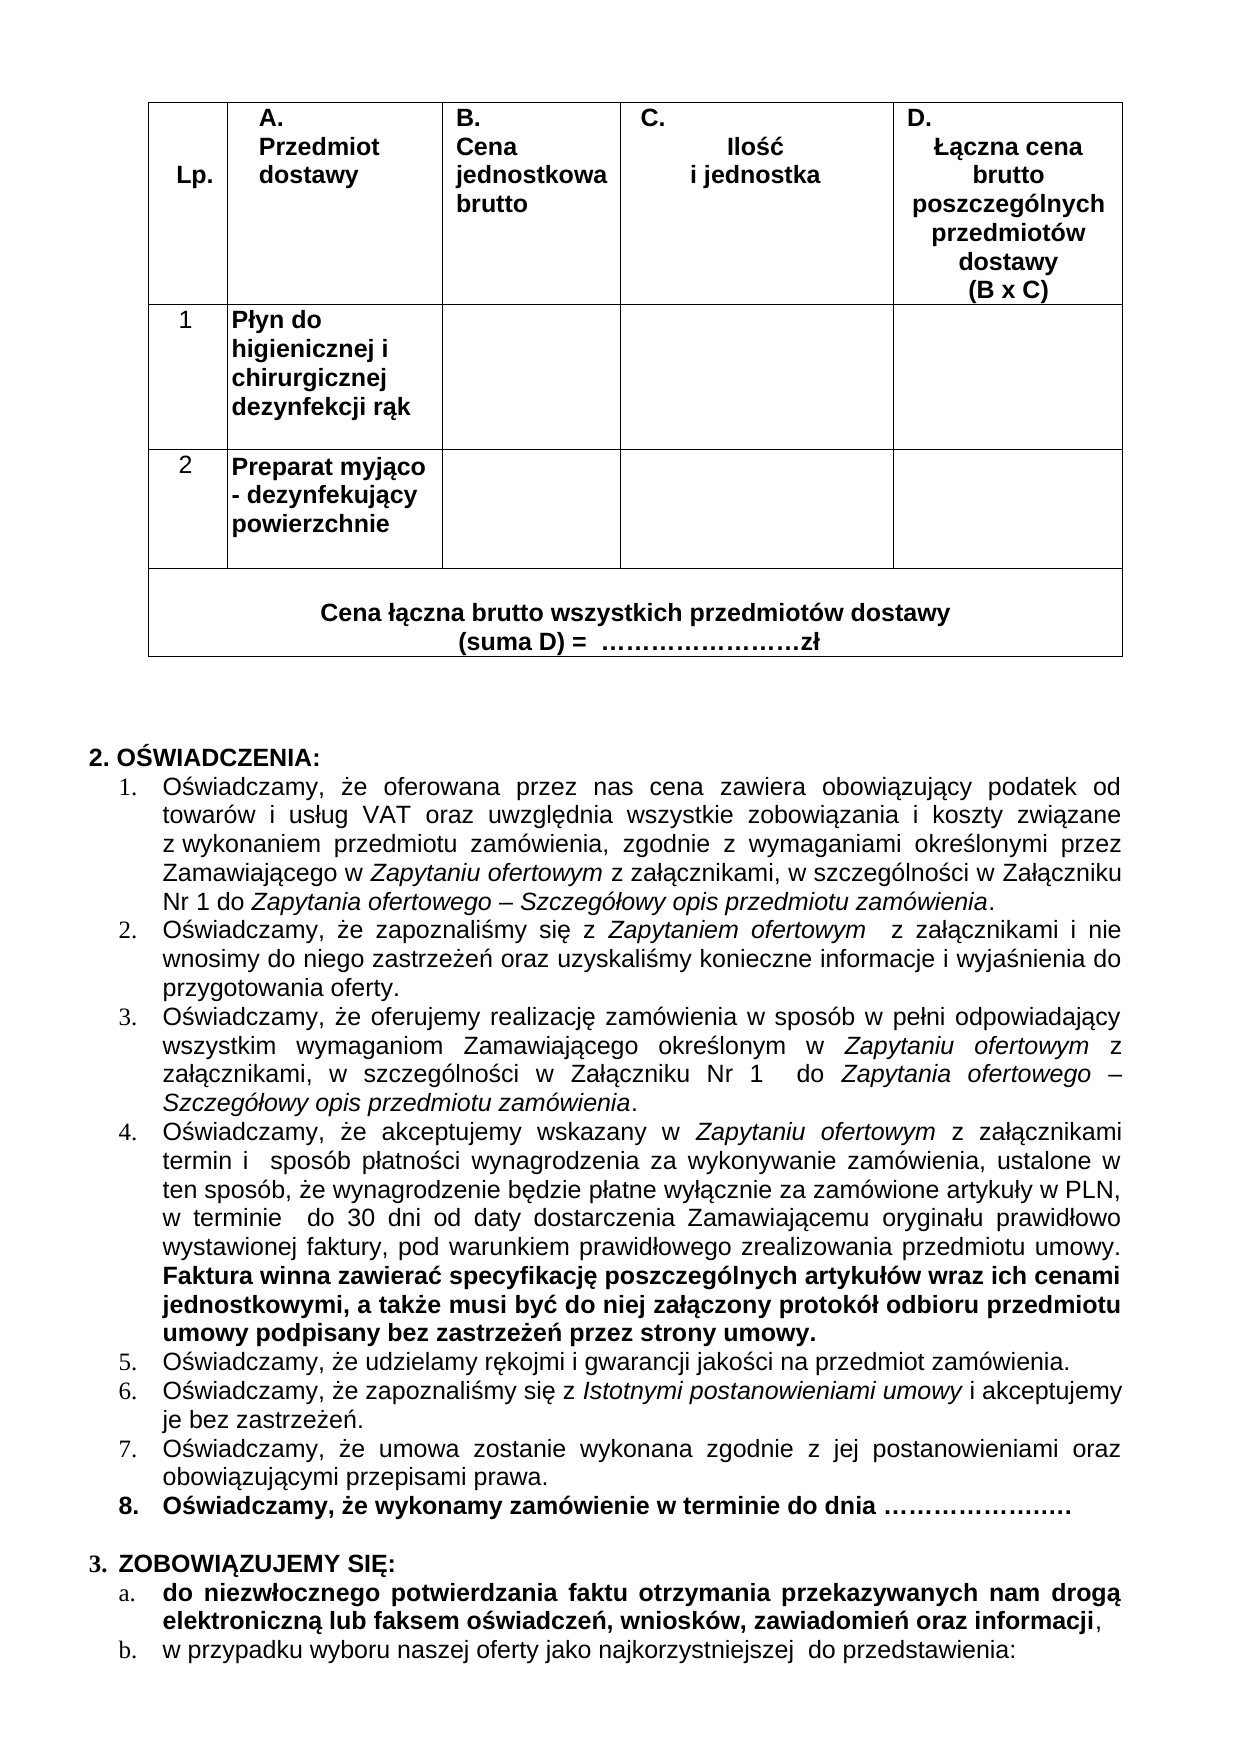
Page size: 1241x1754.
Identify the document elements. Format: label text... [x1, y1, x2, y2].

list w przypadku wyboru naszej oferty jako najkorzystniejszej do przedstawienia: [118, 1635, 1122, 1664]
list Oświadczamy, że wykonamy zamówienie w terminie do dnia ……………….…. [118, 1491, 1122, 1520]
table_cell Preparat myjąco - dezynfekujący powierzchnie [228, 450, 442, 568]
list Oświadczamy, że zapoznaliśmy się z Istotnymi postanowieniami umowy i akceptujemy je bez zastrzeżeń. [118, 1376, 1122, 1433]
table_header C. Ilość i jednostka [621, 103, 893, 304]
table_header B. Cena jednostkowa brutto [443, 103, 620, 304]
list Oświadczamy, że umowa zostanie wykonana zgodnie z jej postanowieniami oraz obowiązującymi przepisami prawa. [118, 1433, 1122, 1491]
table_cell [621, 450, 893, 568]
list ZOBOWIĄZUJEMY SIĘ: [89, 1549, 1122, 1577]
table_cell [621, 305, 893, 449]
list Oświadczamy, że oferowana przez nas cena zawiera obowiązujący podatek od towarów i usług VAT oraz uwzględnia wszystkie zobowiązania i koszty związane z wykonaniem przedmiotu zamówienia, zgodnie z wymaganiami określonymi przez Zamawiającego w Zapytaniu ofertowym z załącznikami, w szczególności w Załączniku Nr 1 do Zapytania ofertowego – Szczegółowy opis przedmiotu zamówienia. [118, 772, 1122, 916]
table_cell [443, 305, 620, 449]
table_cell 1 [149, 305, 227, 449]
table_header Lp. [149, 103, 227, 304]
table_cell Cena łączna brutto wszystkich przedmiotów dostawy (suma D) = ……………………zł [149, 569, 1122, 656]
table_cell Płyn do higienicznej i chirurgicznej dezynfekcji rąk [228, 305, 442, 449]
table_cell [894, 305, 1122, 449]
list Oświadczamy, że udzielamy rękojmi i gwarancji jakości na przedmiot zamówienia. [118, 1347, 1122, 1376]
table_cell [443, 450, 620, 568]
list Oświadczamy, że zapoznaliśmy się z Zapytaniem ofertowym z załącznikami i nie wnosimy do niego zastrzeżeń oraz uzyskaliśmy konieczne informacje i wyjaśnienia do przygotowania oferty. [118, 916, 1122, 1002]
table_cell [894, 450, 1122, 568]
table_header D. Łączna cena brutto poszczególnych przedmiotów dostawy (B x C) [894, 103, 1122, 304]
text 2. OŚWIADCZENIA: [89, 743, 1122, 772]
table_header A. Przedmiot dostawy [228, 103, 442, 304]
list Oświadczamy, że akceptujemy wskazany w Zapytaniu ofertowym z załącznikami termin i sposób płatności wynagrodzenia za wykonywanie zamówienia, ustalone w ten sposób, że wynagrodzenie będzie płatne wyłącznie za zamówione artykuły w PLN, w terminie do 30 dni od daty dostarczenia Zamawiającemu oryginału prawidłowo wystawionej faktury, pod warunkiem prawidłowego zrealizowania przedmiotu umowy. Faktura winna zawierać specyfikację poszczególnych artykułów wraz ich cenami jednostkowymi, a także musi być do niej załączony protokół odbioru przedmiotu umowy podpisany bez zastrzeżeń przez strony umowy. [118, 1117, 1122, 1347]
list do niezwłocznego potwierdzania faktu otrzymania przekazywanych nam drogą elektroniczną lub faksem oświadczeń, wniosków, zawiadomień oraz informacji, [118, 1577, 1122, 1635]
table_cell 2 [149, 450, 227, 568]
list Oświadczamy, że oferujemy realizację zamówienia w sposób w pełni odpowiadający wszystkim wymaganiom Zamawiającego określonym w Zapytaniu ofertowym z załącznikami, w szczególności w Załączniku Nr 1 do Zapytania ofertowego – Szczegółowy opis przedmiotu zamówienia. [118, 1002, 1122, 1117]
